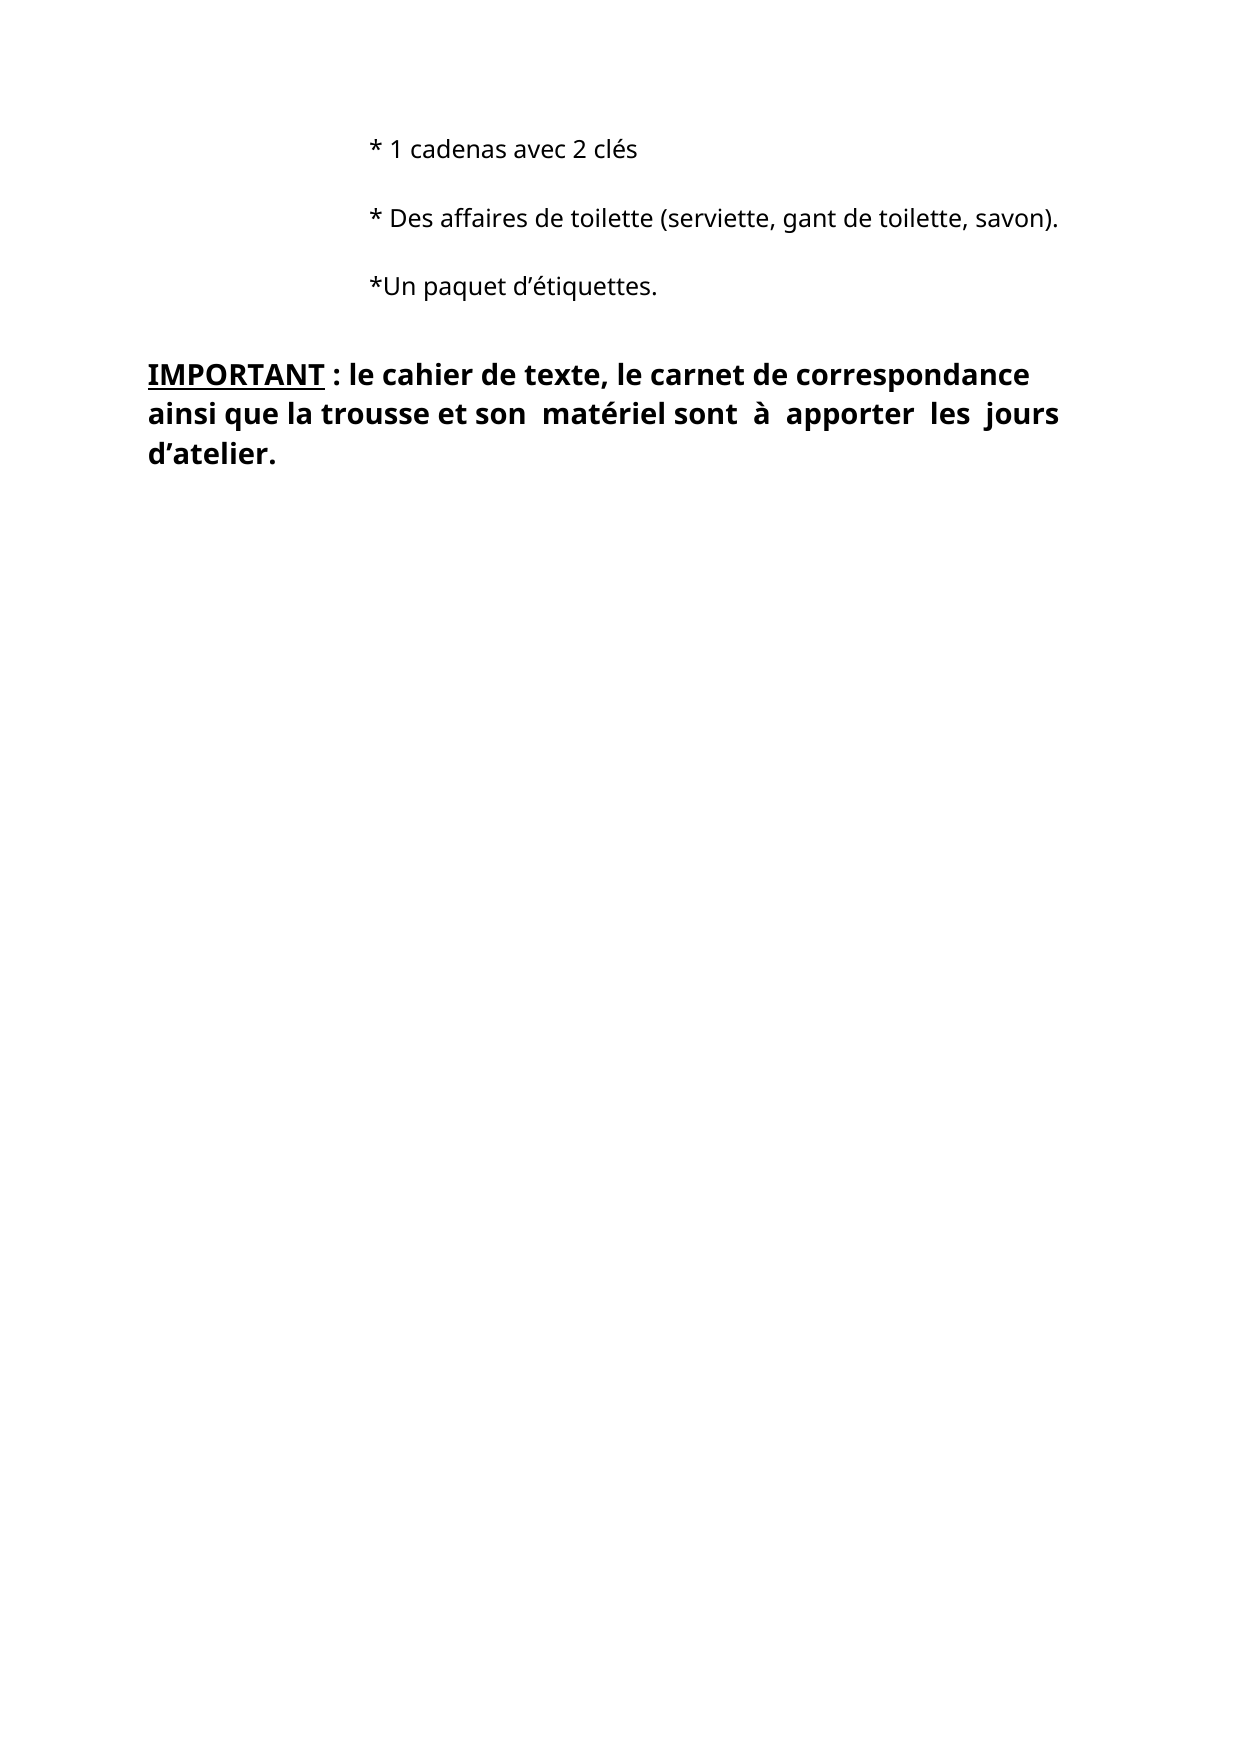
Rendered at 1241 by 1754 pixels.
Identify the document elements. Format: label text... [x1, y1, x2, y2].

text * Des affaires de toilette (serviette, gant de toilette, savon). [148, 200, 1093, 234]
text *Un paquet d’étiquettes. [295, 268, 1093, 302]
text * 1 cadenas avec 2 clés [148, 132, 1093, 166]
text IMPORTANT : le cahier de texte, le carnet de correspondance ainsi que la trousse et son matériel sont à apporter les jours d’atelier. [148, 354, 1093, 473]
